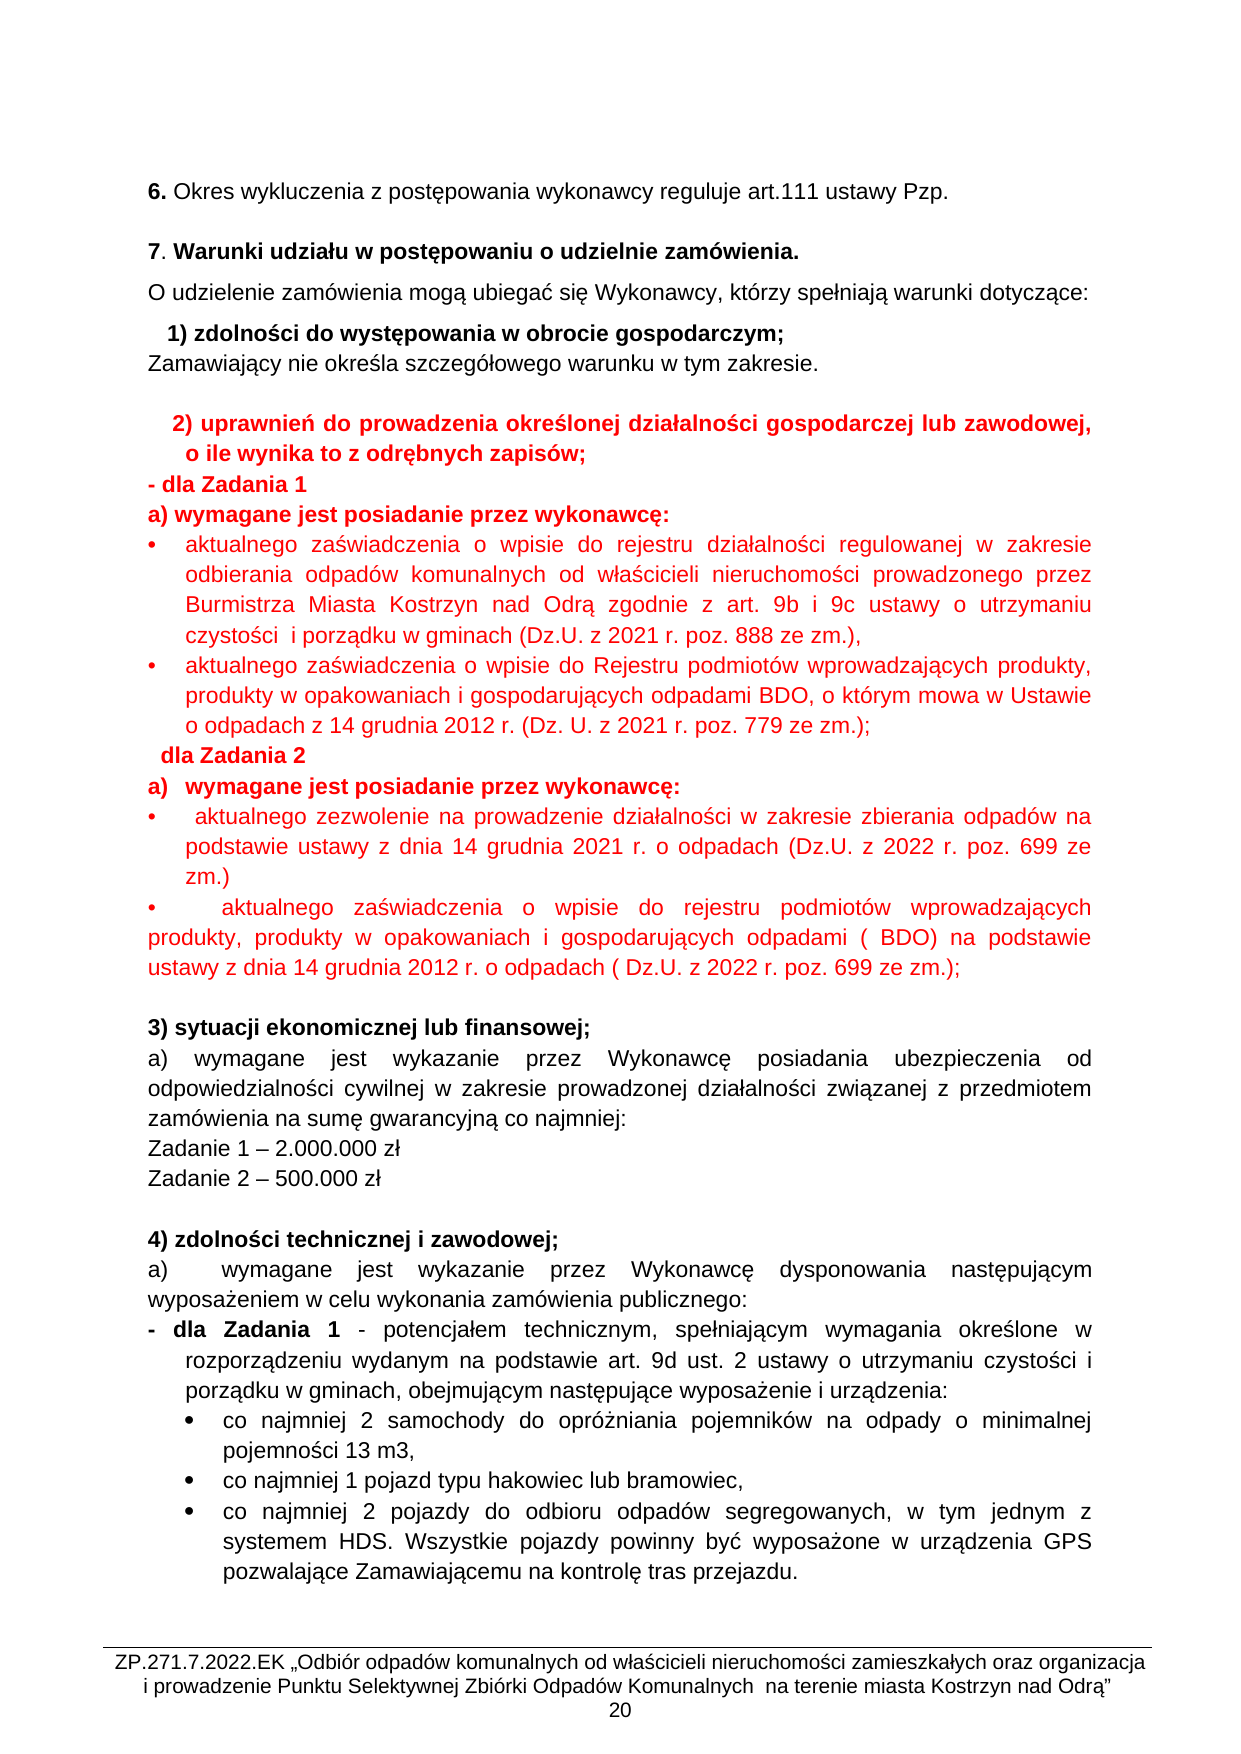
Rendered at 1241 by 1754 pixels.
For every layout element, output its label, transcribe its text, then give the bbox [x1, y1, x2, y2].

text • aktualnego zaświadczenia o wpisie do Rejestru podmiotów wprowadzających produkty, produkty w opakowaniach i gospodarujących odpadami BDO, o którym mowa w Ustawie o odpadach z 14 grudnia 2012 r. (Dz. U. z 2021 r. poz. 779 ze zm.); [148, 652, 1092, 739]
text 7. Warunki udziału w postępowaniu o udzielnie zamówienia. [148, 238, 1092, 265]
text 1) zdolności do występowania w obrocie gospodarczym; [148, 319, 1092, 346]
text a) wymagane jest posiadanie przez wykonawcę: [148, 501, 1092, 527]
text a) wymagane jest wykazanie przez Wykonawcę posiadania ubezpieczenia od odpowiedzialności cywilnej w zakresie prowadzonej działalności związanej z przedmiotem zamówienia na sumę gwarancyjną co najmniej: [148, 1044, 1092, 1131]
text a) wymagane jest wykazanie przez Wykonawcę dysponowania następującym wyposażeniem w celu wykonania zamówienia publicznego: [148, 1256, 1092, 1313]
text Zamawiający nie określa szczegółowego warunku w tym zakresie. [148, 350, 1092, 376]
text Zadanie 2 – 500.000 zł [148, 1165, 1092, 1192]
text • aktualnego zezwolenie na prowadzenie działalności w zakresie zbierania odpadów na podstawie ustawy z dnia 14 grudnia 2021 r. o odpadach (Dz.U. z 2022 r. poz. 699 ze zm.) [148, 803, 1092, 890]
text • aktualnego zaświadczenia o wpisie do rejestru podmiotów wprowadzających produkty, produkty w opakowaniach i gospodarujących odpadami ( BDO) na podstawie ustawy z dnia 14 grudnia 2012 r. o odpadach ( Dz.U. z 2022 r. poz. 699 ze zm.); [148, 893, 1092, 980]
text 2) uprawnień do prowadzenia określonej działalności gospodarczej lub zawodowej, o ile wynika to z odrębnych zapisów; [148, 410, 1092, 467]
text 3) sytuacji ekonomicznej lub finansowej; [148, 1014, 1092, 1041]
text dla Zadania 2 [148, 742, 1092, 769]
text - dla Zadania 1 - potencjałem technicznym, spełniającym wymagania określone w rozporządzeniu wydanym na podstawie art. 9d ust. 2 ustawy o utrzymaniu czystości i porządku w gminach, obejmującym następujące wyposażenie i urządzenia: [148, 1316, 1092, 1403]
list co najmniej 2 samochody do opróżniania pojemników na odpady o minimalnej pojemności 13 m3, [185, 1407, 1092, 1464]
text a) wymagane jest posiadanie przez wykonawcę: [148, 773, 1092, 799]
text 6. Okres wykluczenia z postępowania wykonawcy reguluje art.111 ustawy Pzp. [148, 178, 1092, 204]
list co najmniej 2 pojazdy do odbioru odpadów segregowanych, w tym jednym z systemem HDS. Wszystkie pojazdy powinny być wyposażone w urządzenia GPS pozwalające Zamawiającemu na kontrolę tras przejazdu. [185, 1498, 1092, 1584]
text 4) zdolności technicznej i zawodowej; [148, 1226, 1092, 1252]
list co najmniej 1 pojazd typu hakowiec lub bramowiec, [185, 1467, 1092, 1494]
text O udzielenie zamówienia mogą ubiegać się Wykonawcy, którzy spełniają warunki dotyczące: [148, 279, 1092, 305]
text Zadanie 1 – 2.000.000 zł [148, 1135, 1092, 1162]
text - dla Zadania 1 [148, 471, 1092, 497]
text • aktualnego zaświadczenia o wpisie do rejestru działalności regulowanej w zakresie odbierania odpadów komunalnych od właścicieli nieruchomości prowadzonego przez Burmistrza Miasta Kostrzyn nad Odrą zgodnie z art. 9b i 9c ustawy o utrzymaniu czystości i porządku w gminach (Dz.U. z 2021 r. poz. 888 ze zm.), [148, 531, 1092, 648]
